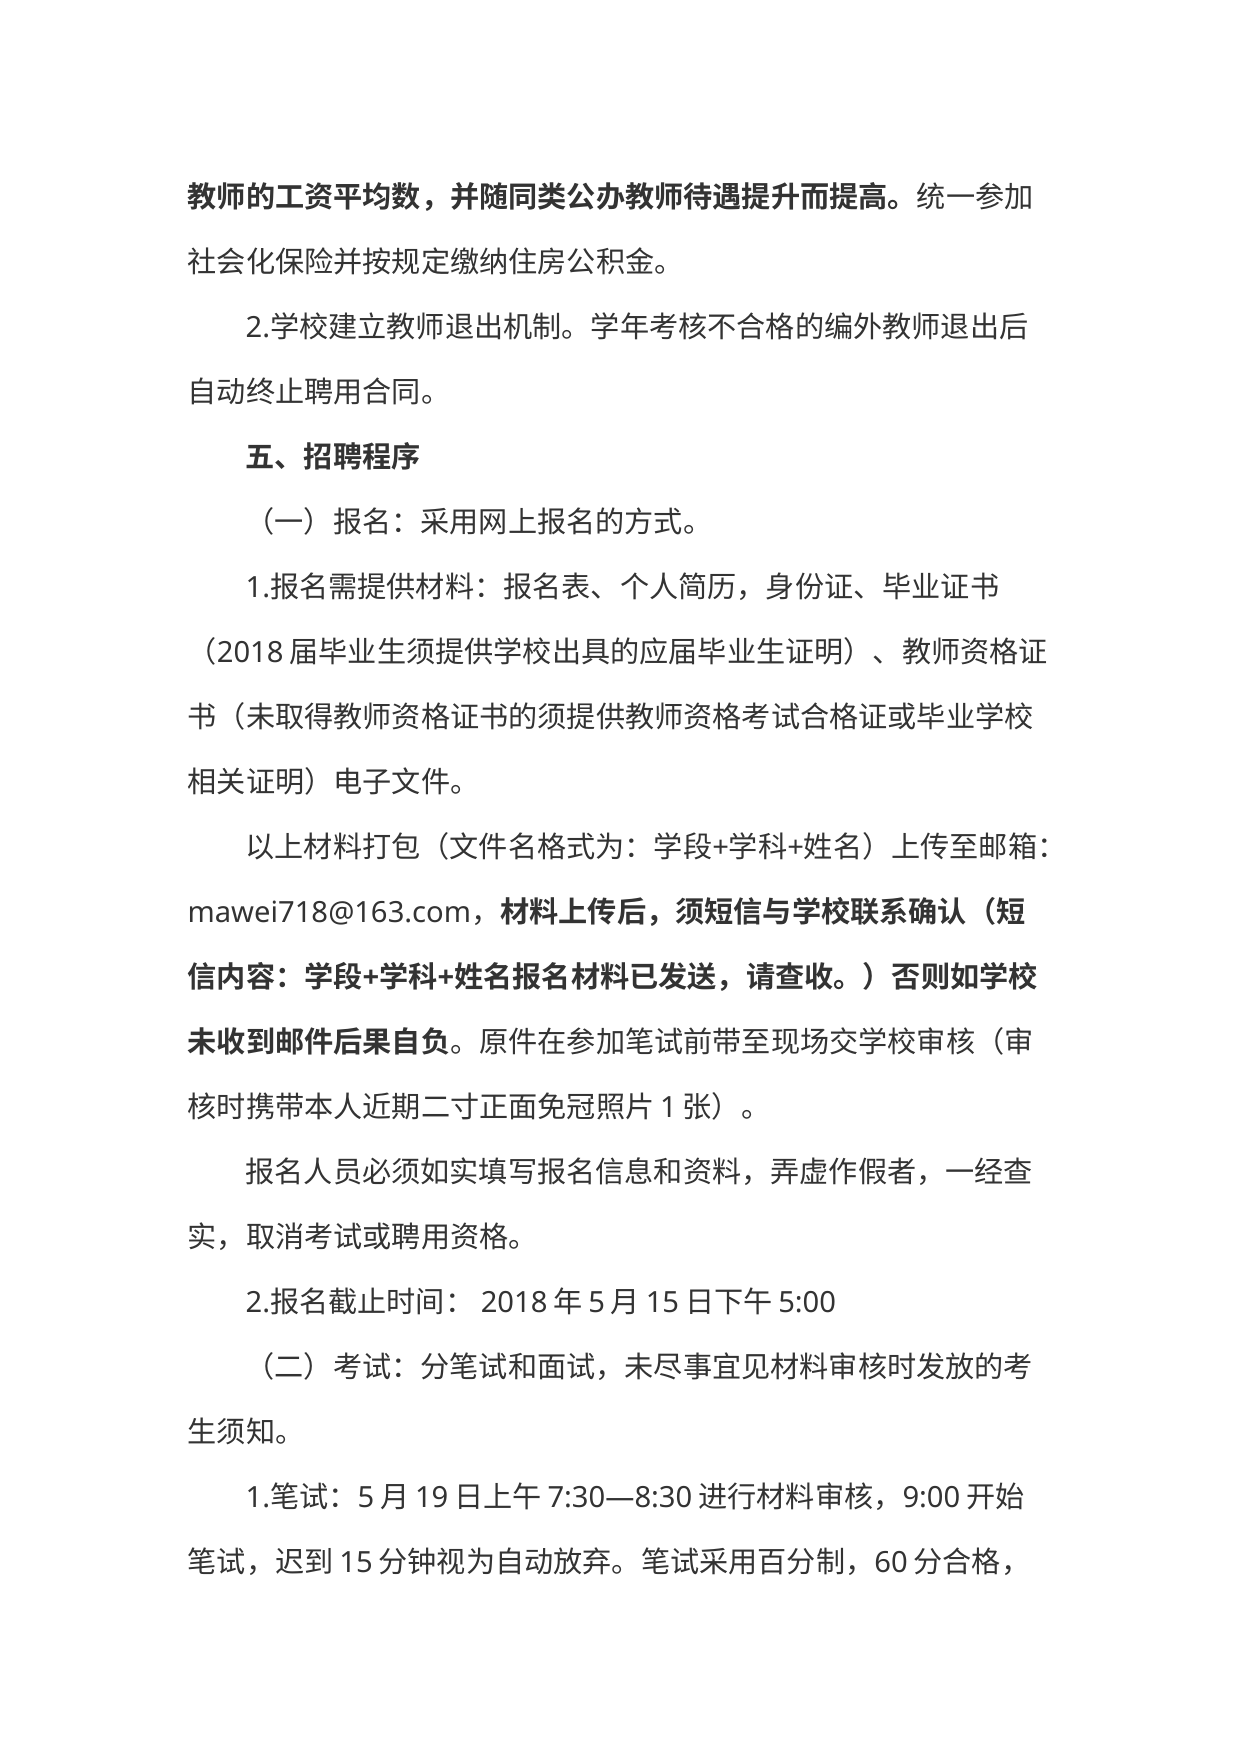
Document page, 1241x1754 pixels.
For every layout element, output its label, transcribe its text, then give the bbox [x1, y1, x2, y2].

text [187, 1462, 1053, 1592]
text 报名人员必须如实填写报名信息和资料，弄虚作假者，一经查实，取消考试或聘用资格。 [187, 1137, 1053, 1267]
text 以上材料打包（文件名格式为：学段+学科+姓名）上传至邮箱：mawei718@163.com，材料上传后，须短信与学校联系确认（短信内容：学段+学科+姓名报名材料已发送，请查收。）否则如学校未收到邮件后果自负。原件在参加笔试前带至现场交学校审核（审核时携带本人近期二寸正面免冠照片1张）。 [187, 812, 1053, 1137]
text 五、招聘程序 [187, 422, 1053, 487]
text 2.报名截止时间： 2018年5月15日下午5:00 [187, 1267, 1053, 1332]
text 2.学校建立教师退出机制。学年考核不合格的编外教师退出后自动终止聘用合同。 [187, 292, 1053, 422]
text 1.报名需提供材料：报名表、个人简历，身份证、毕业证书（2018届毕业生须提供学校出具的应届毕业生证明）、教师资格证书（未取得教师资格证书的须提供教师资格考试合格证或毕业学校相关证明）电子文件。 [187, 552, 1053, 812]
text （一）报名：采用网上报名的方式。 [187, 487, 1053, 552]
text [187, 162, 1053, 292]
text （二）考试：分笔试和面试，未尽事宜见材料审核时发放的考生须知。 [187, 1332, 1053, 1462]
